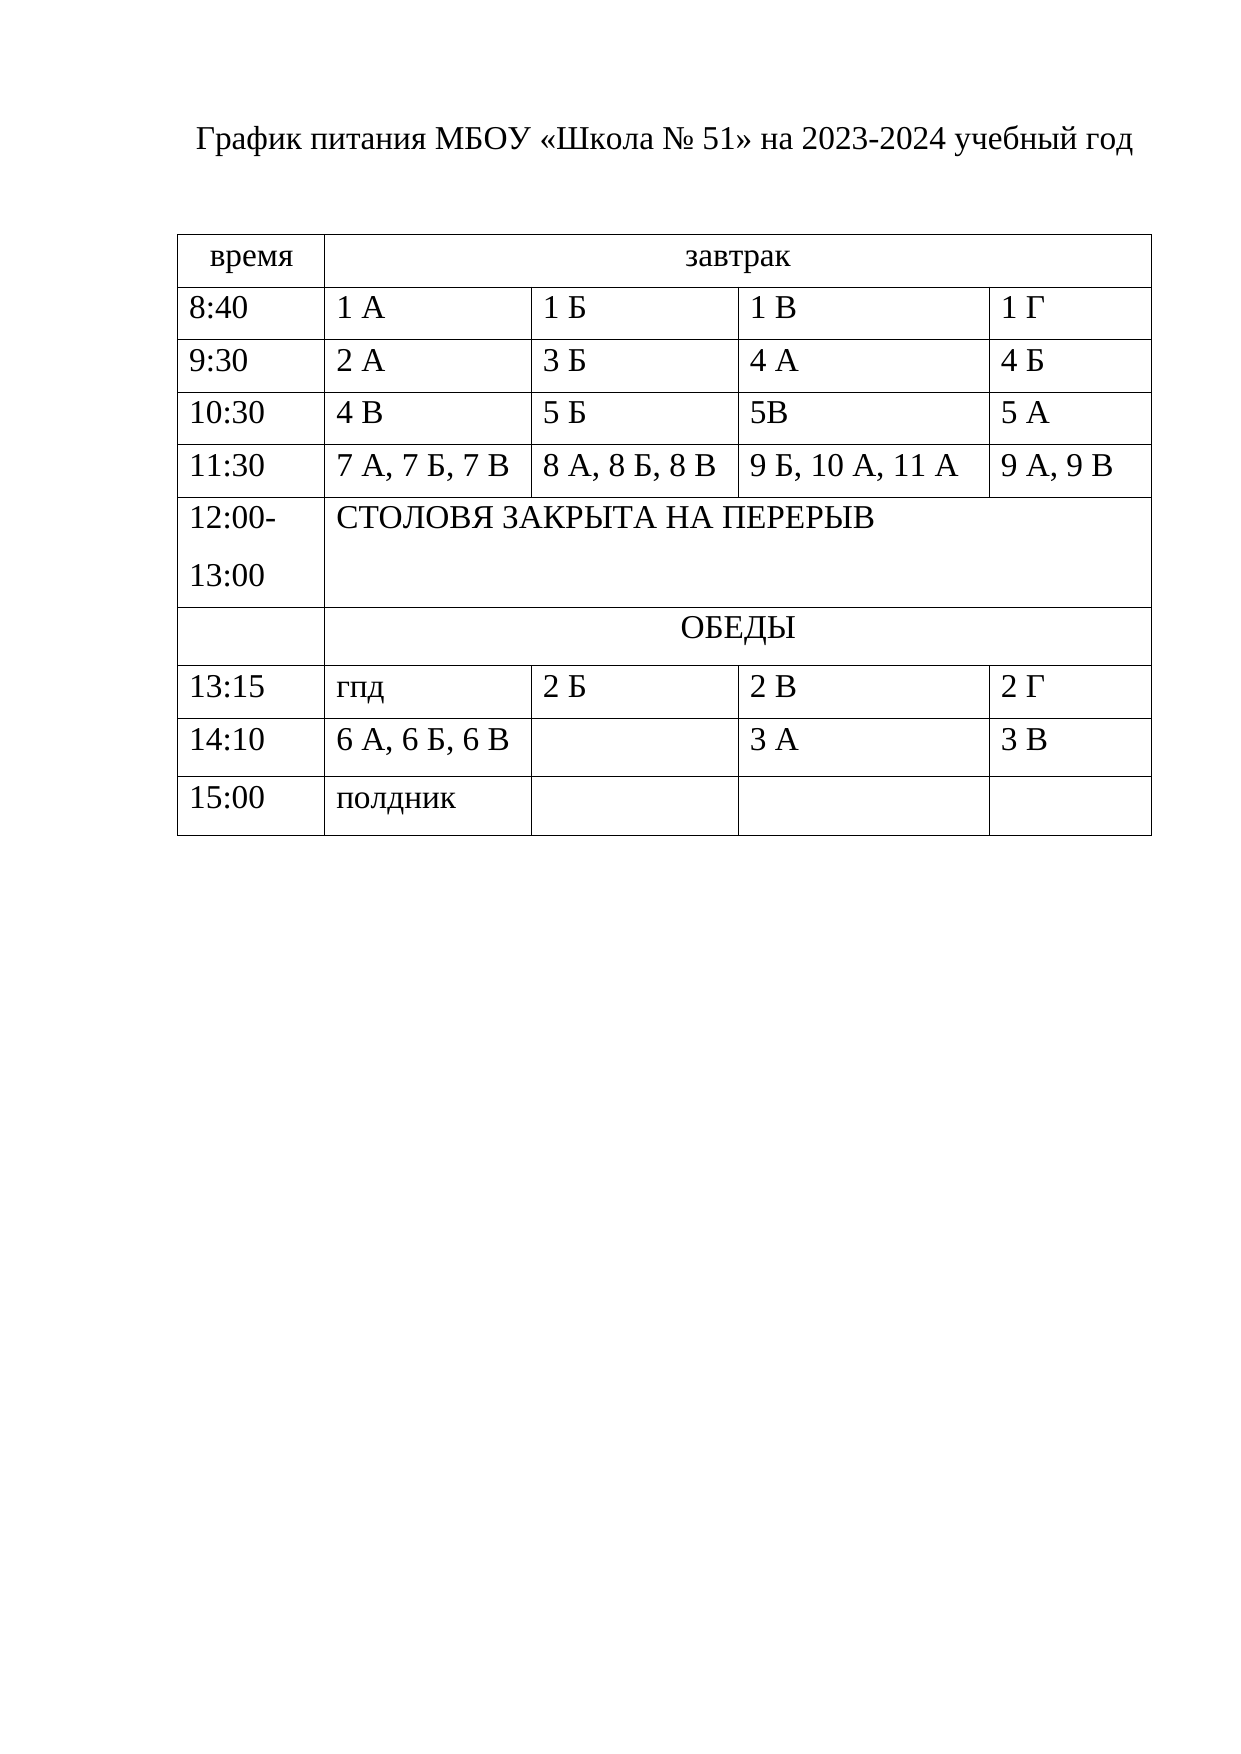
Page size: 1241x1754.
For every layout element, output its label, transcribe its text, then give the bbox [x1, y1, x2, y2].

table_cell 6 А, 6 Б, 6 В [325, 719, 531, 776]
table_cell 1 В [739, 288, 989, 339]
table_cell 1 Г [990, 288, 1151, 339]
table_cell 8:40 [178, 288, 324, 339]
table_header завтрак [325, 235, 1151, 287]
table_cell 3 А [739, 719, 989, 776]
table_cell 4 В [325, 393, 531, 444]
table_cell 2 Б [532, 666, 738, 718]
table_cell 12:00-13:00 [178, 498, 324, 607]
table_cell 3 В [990, 719, 1151, 776]
table_cell 11:30 [178, 445, 324, 497]
table_cell 10:30 [178, 393, 324, 444]
table_cell 8 А, 8 Б, 8 В [532, 445, 738, 497]
table_cell 15:00 [178, 777, 324, 835]
table_cell [990, 777, 1151, 835]
table_cell [532, 719, 738, 776]
table_cell 2 В [739, 666, 989, 718]
table_cell 1 А [325, 288, 531, 339]
table_cell гпд [325, 666, 531, 718]
table_cell ОБЕДЫ [325, 608, 1151, 665]
table_cell 5 А [990, 393, 1151, 444]
table_cell 4 Б [990, 340, 1151, 392]
table_cell [532, 777, 738, 835]
table_cell СТОЛОВЯ ЗАКРЫТА НА ПЕРЕРЫВ [325, 498, 1151, 607]
text График питания МБОУ «Школа № 51» на 2023-2024 учебный год [177, 118, 1152, 156]
table_cell 14:10 [178, 719, 324, 776]
table_cell 9 Б, 10 А, 11 А [739, 445, 989, 497]
table_cell 13:15 [178, 666, 324, 718]
table_cell 2 А [325, 340, 531, 392]
table_cell 2 Г [990, 666, 1151, 718]
table_cell 5 Б [532, 393, 738, 444]
table_cell [178, 608, 324, 665]
table_cell [739, 777, 989, 835]
table_cell 1 Б [532, 288, 738, 339]
table_cell 9:30 [178, 340, 324, 392]
table_cell 7 А, 7 Б, 7 В [325, 445, 531, 497]
table_cell 5В [739, 393, 989, 444]
table_cell 4 А [739, 340, 989, 392]
table_cell 3 Б [532, 340, 738, 392]
table_cell 9 А, 9 В [990, 445, 1151, 497]
table_cell полдник [325, 777, 531, 835]
table_header время [178, 235, 324, 287]
